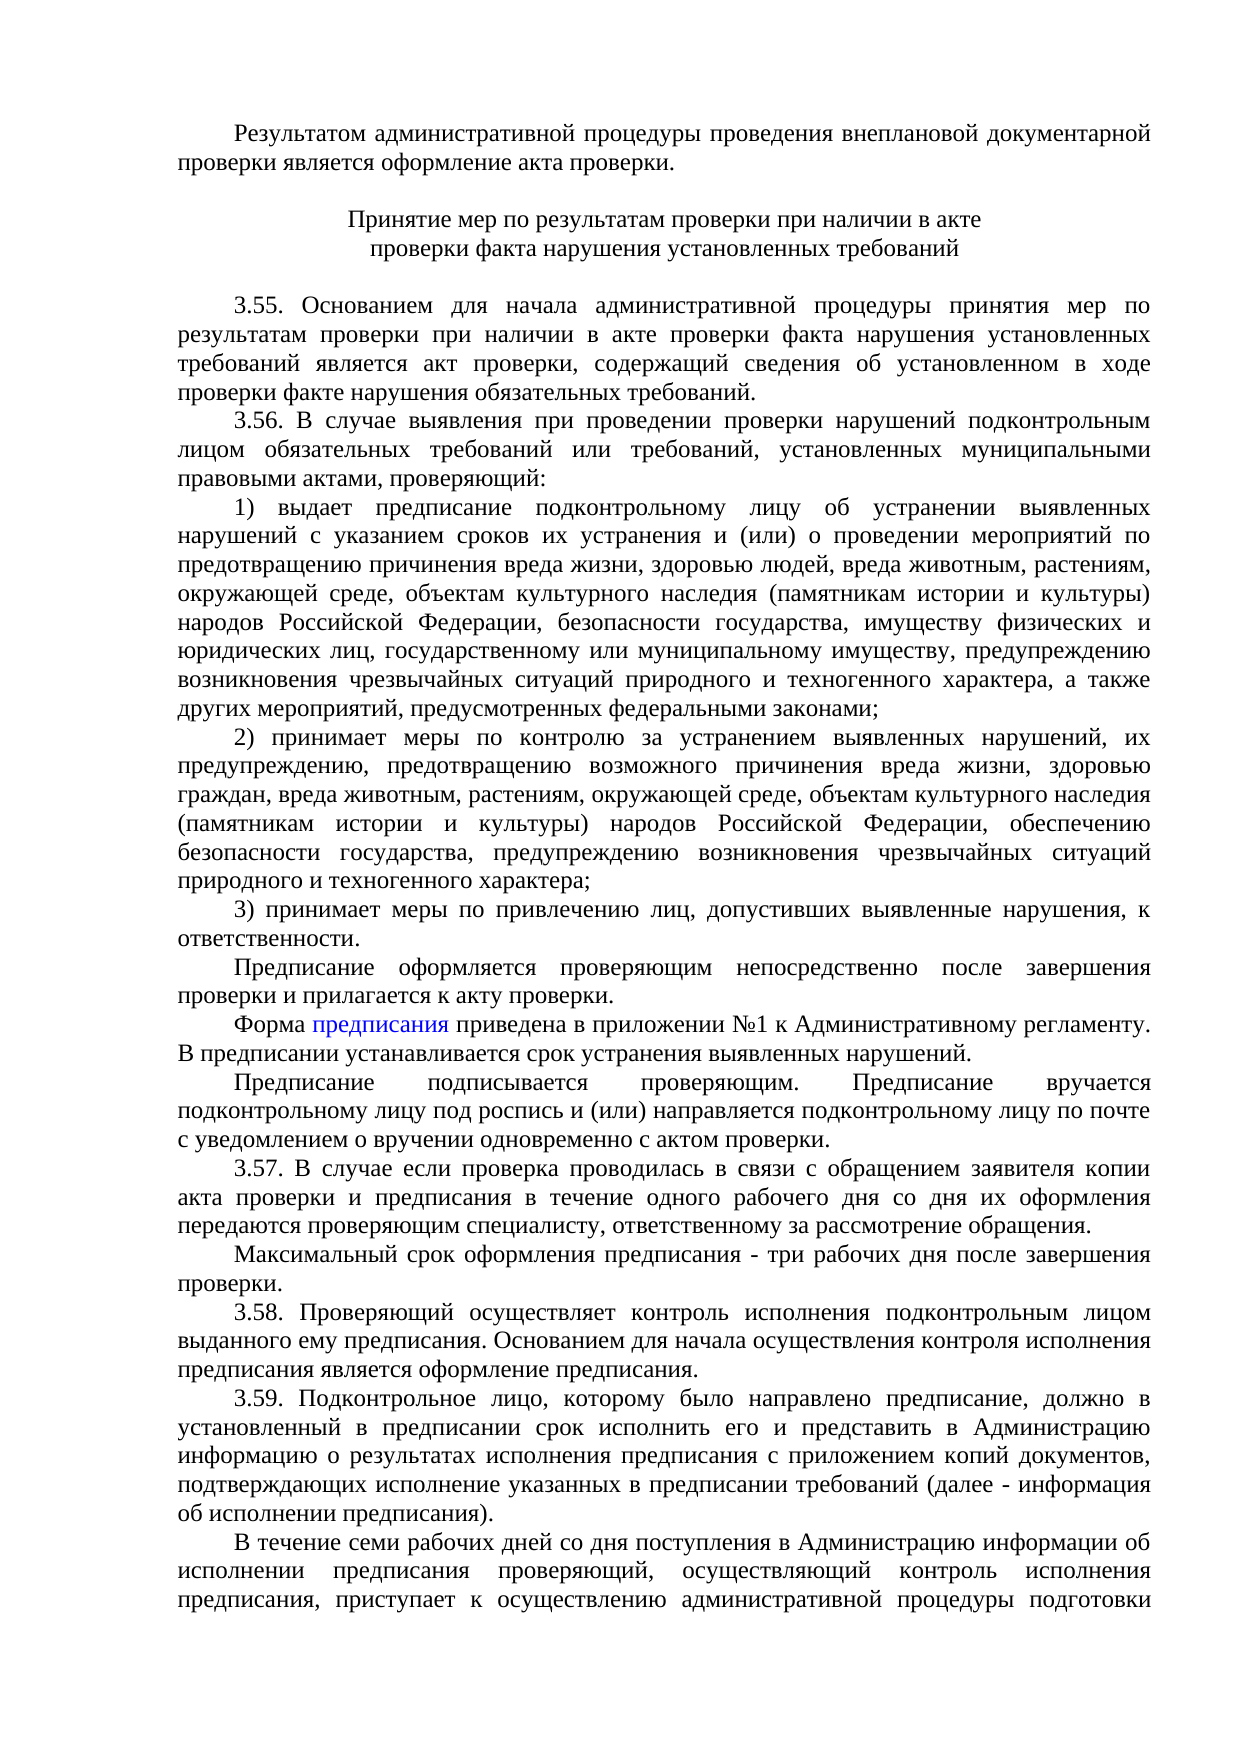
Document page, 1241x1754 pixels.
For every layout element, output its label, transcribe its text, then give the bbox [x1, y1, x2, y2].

text 1) выдает предписание подконтрольному лицу об устранении выявленных нарушений с указанием сроков их устранения и (или) о проведении мероприятий по предотвращению причинения вреда жизни, здоровью людей, вреда животным, растениям, окружающей среде, объектам культурного наследия (памятникам истории и культуры) народов Российской Федерации, безопасности государства, имуществу физических и юридических лиц, государственному или муниципальному имуществу, предупреждению возникновения чрезвычайных ситуаций природного и техногенного характера, а также других мероприятий, предусмотренных федеральными законами; [177, 492, 1152, 722]
text 2) принимает меры по контролю за устранением выявленных нарушений, их предупреждению, предотвращению возможного причинения вреда жизни, здоровью граждан, вреда животным, растениям, окружающей среде, объектам культурного наследия (памятникам истории и культуры) народов Российской Федерации, обеспечению безопасности государства, предупреждению возникновения чрезвычайных ситуаций природного и техногенного характера; [177, 722, 1152, 894]
text 3.59. Подконтрольное лицо, которому было направлено предписание, должно в установленный в предписании срок исполнить его и представить в Администрацию информацию о результатах исполнения предписания с приложением копий документов, подтверждающих исполнение указанных в предписании требований (далее - информация об исполнении предписания). [177, 1383, 1152, 1527]
text 3.55. Основанием для начала административной процедуры принятия мер по результатам проверки при наличии в акте проверки факта нарушения установленных требований является акт проверки, содержащий сведения об установленном в ходе проверки факте нарушения обязательных требований. [177, 291, 1152, 406]
text Результатом административной процедуры проведения внеплановой документарной проверки является оформление акта проверки. [177, 118, 1152, 176]
text 3) принимает меры по привлечению лиц, допустивших выявленные нарушения, к ответственности. [177, 894, 1152, 952]
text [177, 1527, 1152, 1613]
text Максимальный срок оформления предписания - три рабочих дня после завершения проверки. [177, 1239, 1152, 1297]
text 3.58. Проверяющий осуществляет контроль исполнения подконтрольным лицом выданного ему предписания. Основанием для начала осуществления контроля исполнения предписания является оформление предписания. [177, 1297, 1152, 1383]
text Принятие мер по результатам проверки при наличии в акте [177, 204, 1152, 233]
text 3.57. В случае если проверка проводилась в связи с обращением заявителя копии акта проверки и предписания в течение одного рабочего дня со дня их оформления передаются проверяющим специалисту, ответственному за рассмотрение обращения. [177, 1153, 1152, 1239]
text 3.56. В случае выявления при проведении проверки нарушений подконтрольным лицом обязательных требований или требований, установленных муниципальными правовыми актами, проверяющий: [177, 406, 1152, 492]
text проверки факта нарушения установленных требований [177, 233, 1152, 262]
text Форма предписания приведена в приложении №1 к Административному регламенту. В предписании устанавливается срок устранения выявленных нарушений. [177, 1009, 1152, 1067]
text Предписание оформляется проверяющим непосредственно после завершения проверки и прилагается к акту проверки. [177, 952, 1152, 1009]
text Предписание подписывается проверяющим. Предписание вручается подконтрольному лицу под роспись и (или) направляется подконтрольному лицу по почте с уведомлением о вручении одновременно с актом проверки. [177, 1067, 1152, 1153]
